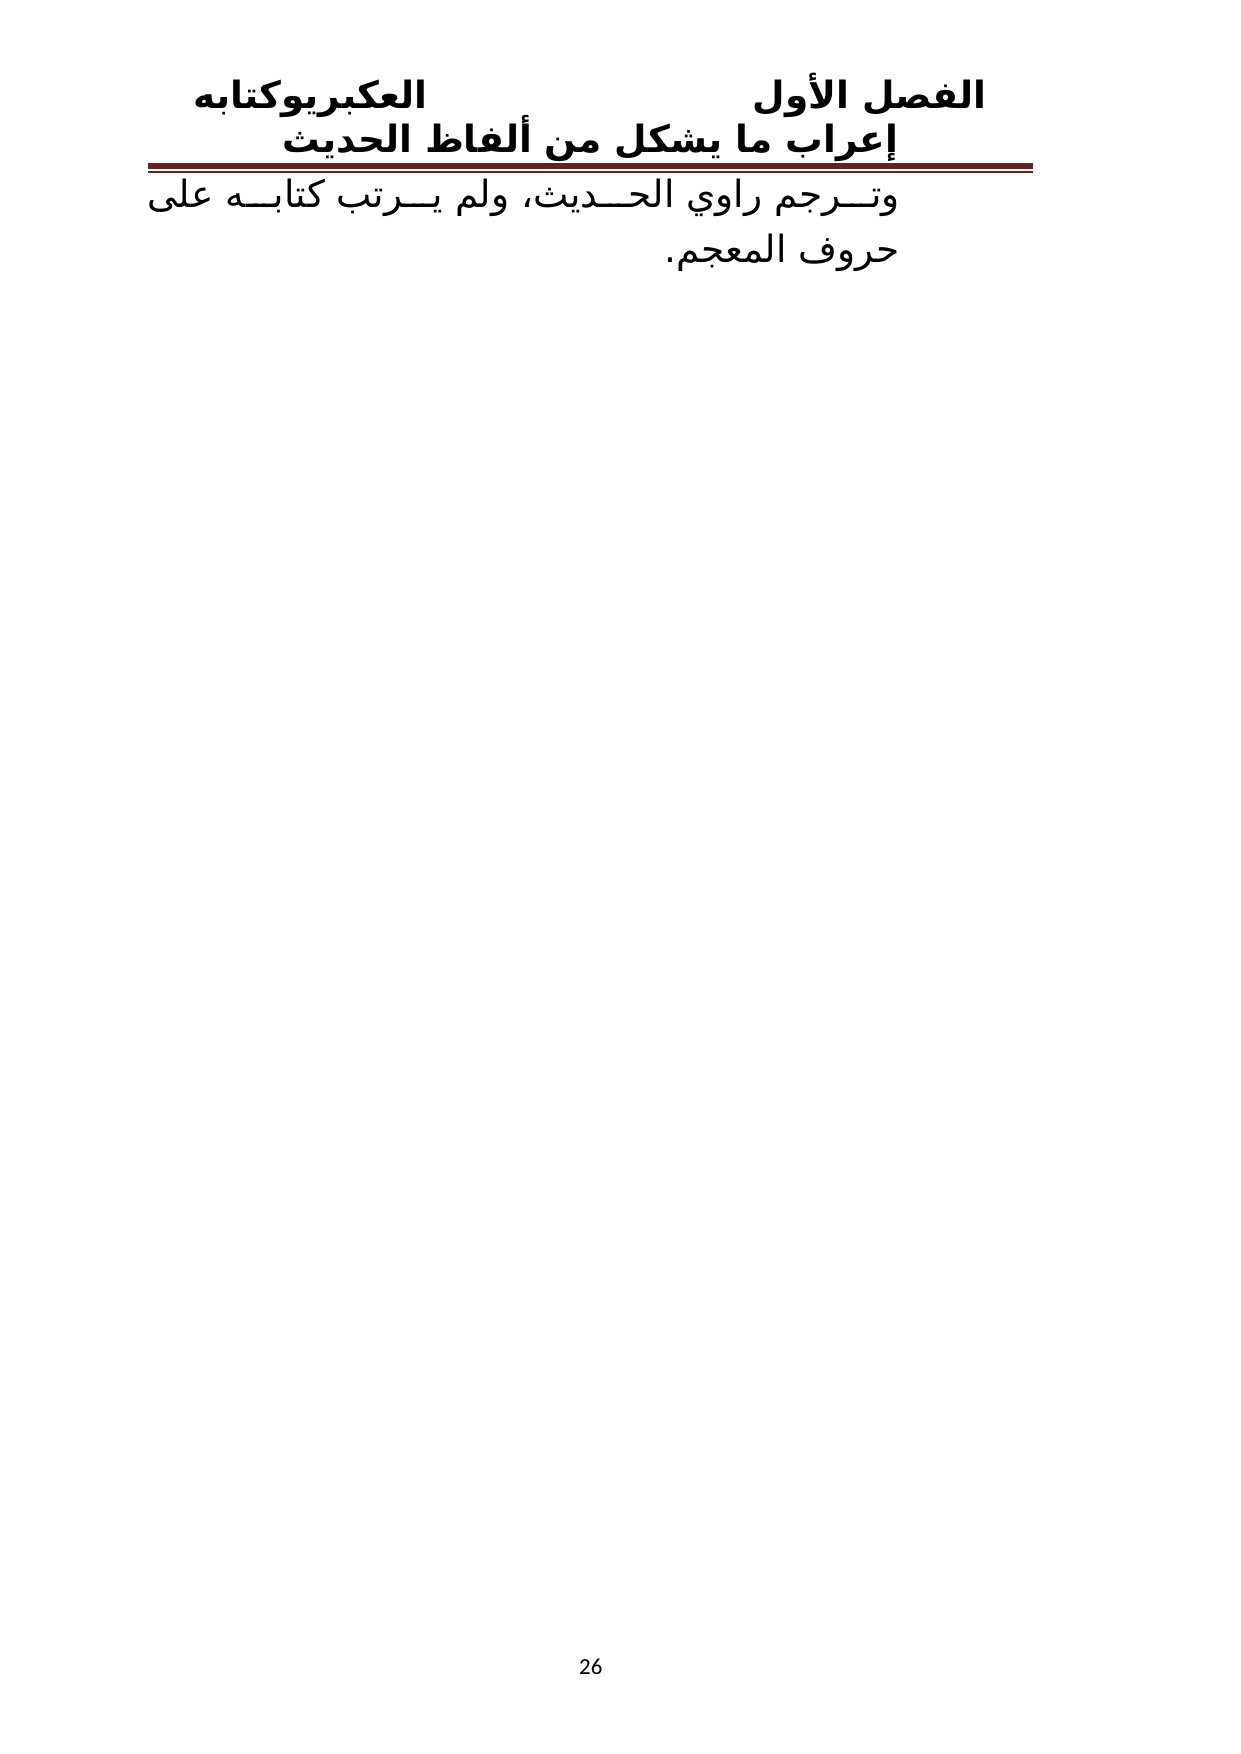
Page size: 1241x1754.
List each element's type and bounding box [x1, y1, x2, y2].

list [148, 173, 937, 274]
